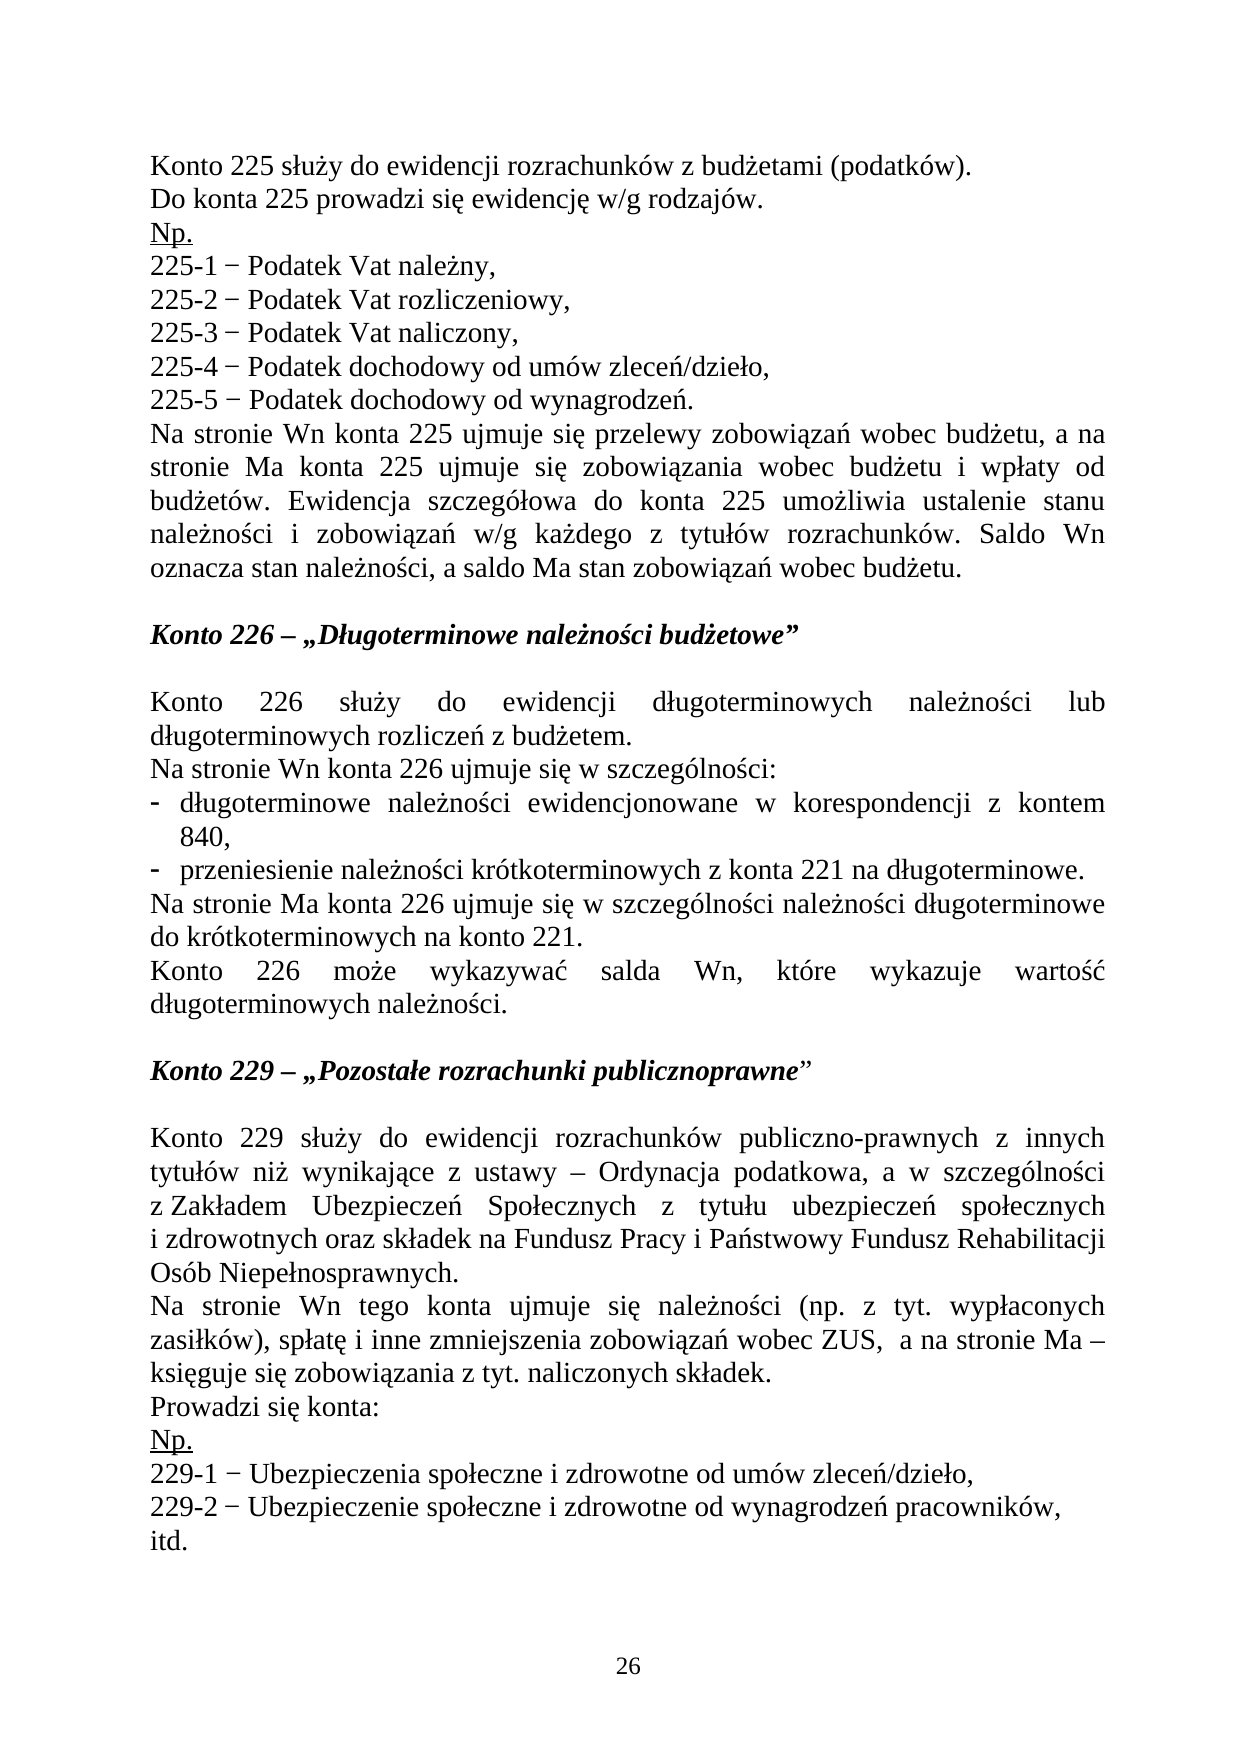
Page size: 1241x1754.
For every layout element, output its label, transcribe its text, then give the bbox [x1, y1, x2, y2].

text Na stronie Wn tego konta ujmuje się należności (np. z tyt. wypłaconych zasiłków), spłatę i inne zmniejszenia zobowiązań wobec ZUS, a na stronie Ma – księguje się zobowiązania z tyt. naliczonych składek. [150, 1288, 1106, 1389]
text Konto 229 służy do ewidencji rozrachunków publiczno-prawnych z innych tytułów niż wynikające z ustawy – Ordynacja podatkowa, a w szczególności z Zakładem Ubezpieczeń Społecznych z tytułu ubezpieczeń społecznych i zdrowotnych oraz składek na Fundusz Pracy i Państwowy Fundusz Rehabilitacji Osób Niepełnosprawnych. [150, 1121, 1106, 1288]
text Konto 226 może wykazywać salda Wn, które wykazuje wartość długoterminowych należności. [150, 953, 1106, 1020]
text Konto 226 – „Długoterminowe należności budżetowe” [150, 617, 1106, 651]
text 229-2 − Ubezpieczenie społeczne i zdrowotne od wynagrodzeń pracowników, [150, 1489, 1106, 1523]
text itd. [150, 1523, 1106, 1557]
text Na stronie Wn konta 225 ujmuje się przelewy zobowiązań wobec budżetu, a na stronie Ma konta 225 ujmuje się zobowiązania wobec budżetu i wpłaty od budżetów. Ewidencja szczegółowa do konta 225 umożliwia ustalenie stanu należności i zobowiązań w/g każdego z tytułów rozrachunków. Saldo Wn oznacza stan należności, a saldo Ma stan zobowiązań wobec budżetu. [150, 416, 1106, 584]
text Na stronie Wn konta 226 ujmuje się w szczególności: [150, 751, 1106, 785]
text Np. [150, 1422, 1106, 1456]
text Np. [150, 215, 1106, 248]
text Prowadzi się konta: [150, 1389, 1106, 1422]
list długoterminowe należności ewidencjonowane w korespondencji z kontem 840, [150, 785, 1106, 852]
list − Podatek dochodowy od wynagrodzeń. [150, 382, 1106, 416]
text Konto 225 służy do ewidencji rozrachunków z budżetami (podatków). [150, 148, 1106, 181]
text Konto 226 służy do ewidencji długoterminowych należności lub długoterminowych rozliczeń z budżetem. [150, 684, 1106, 751]
text 225-4 − Podatek dochodowy od umów zleceń/dzieło, [150, 349, 1106, 382]
text 225-2 − Podatek Vat rozliczeniowy, [150, 282, 1106, 315]
text 229-1 − Ubezpieczenia społeczne i zdrowotne od umów zleceń/dzieło, [150, 1456, 1106, 1489]
text 225-1 − Podatek Vat należny, [150, 248, 1106, 282]
list przeniesienie należności krótkoterminowych z konta 221 na długoterminowe. [150, 852, 1106, 886]
text 225-3 − Podatek Vat naliczony, [150, 315, 1106, 349]
text Na stronie Ma konta 226 ujmuje się w szczególności należności długoterminowe do krótkoterminowych na konto 221. [150, 886, 1106, 953]
text Konto 229 – „Pozostałe rozrachunki publicznoprawne” [150, 1053, 1106, 1087]
text Do konta 225 prowadzi się ewidencję w/g rodzajów. [150, 181, 1106, 215]
